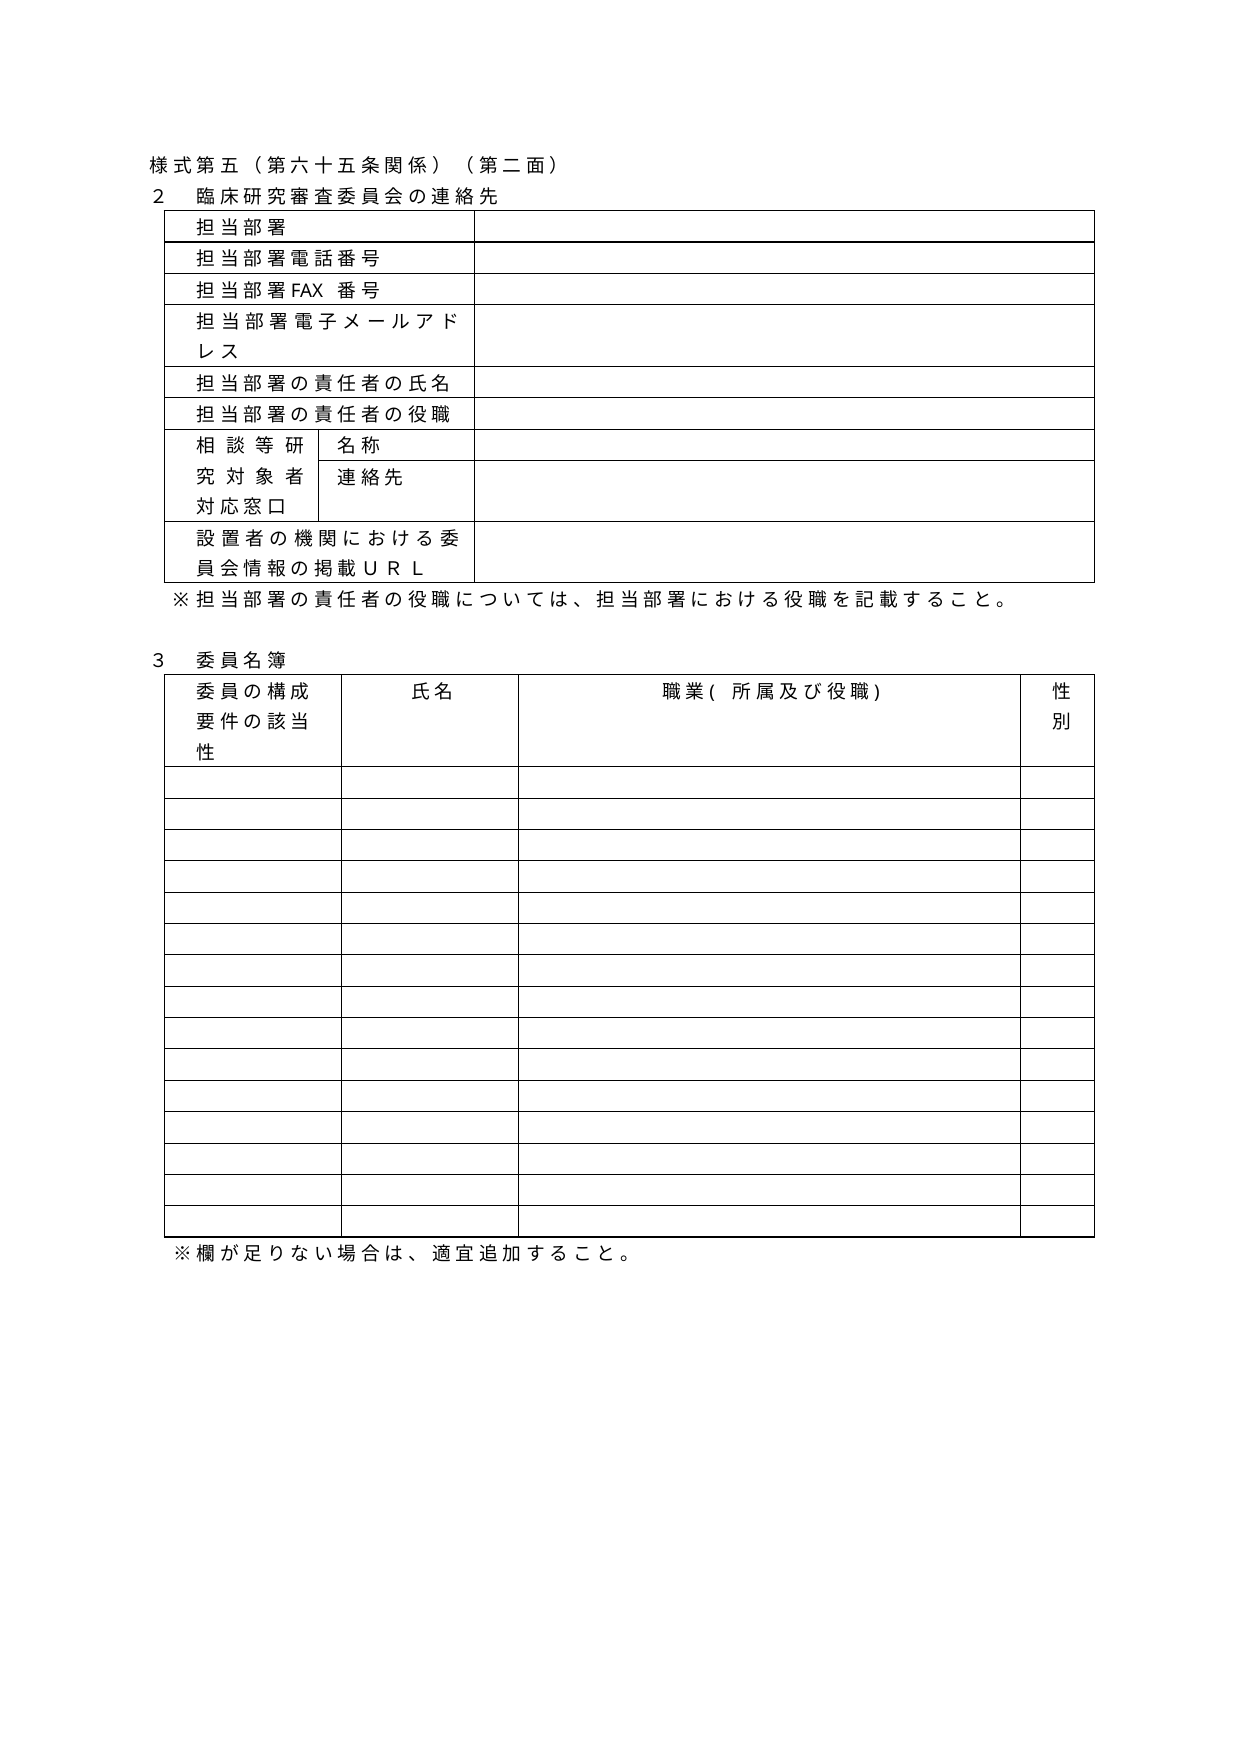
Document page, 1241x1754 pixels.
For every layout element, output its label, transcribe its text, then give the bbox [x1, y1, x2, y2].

table_cell [342, 1081, 518, 1111]
table_cell [475, 522, 1094, 582]
table_cell [342, 830, 518, 860]
table_cell [519, 955, 1020, 986]
table_cell [1021, 1112, 1094, 1142]
table_cell [1021, 1018, 1094, 1048]
table_cell [342, 861, 518, 892]
table_cell [342, 767, 518, 797]
table_cell [519, 893, 1020, 923]
table_cell [342, 1112, 518, 1142]
table_cell [165, 830, 341, 860]
text ３ 委員名簿 [149, 644, 1091, 674]
table_cell [519, 1081, 1020, 1111]
table_header 氏名 [342, 675, 518, 766]
table_cell [1021, 830, 1094, 860]
table_cell [165, 861, 341, 892]
table_cell [342, 955, 518, 986]
table_cell [1021, 987, 1094, 1017]
table_cell [342, 1018, 518, 1048]
table_cell [1021, 1206, 1094, 1236]
table_cell [342, 1175, 518, 1205]
table_cell [475, 274, 1094, 304]
table_cell [1021, 1049, 1094, 1080]
table_cell [1021, 1144, 1094, 1174]
table_cell [165, 1049, 341, 1080]
table_cell [519, 1018, 1020, 1048]
table_header 性別 [1021, 675, 1094, 766]
table_cell 担当部署電子メールアドレス [165, 305, 474, 366]
table_cell [165, 1081, 341, 1111]
table_cell [475, 398, 1094, 428]
table_cell [1021, 1081, 1094, 1111]
table_cell [519, 987, 1020, 1017]
table_cell [342, 1144, 518, 1174]
table_cell [342, 799, 518, 829]
table_cell [342, 893, 518, 923]
text ※担当部署の責任者の役職については、担当部署における役職を記載すること。 [149, 583, 1091, 613]
table_cell [1021, 1175, 1094, 1205]
table_cell [519, 830, 1020, 860]
table_cell [342, 987, 518, 1017]
table_cell [342, 1049, 518, 1080]
table_cell 担当部署電話番号 [165, 243, 474, 273]
table_cell [519, 799, 1020, 829]
table_cell [165, 987, 341, 1017]
table_cell 担当部署の責任者の氏名 [165, 367, 474, 397]
table_cell [519, 924, 1020, 954]
table_cell [1021, 861, 1094, 892]
table_cell [165, 1018, 341, 1048]
table_cell [165, 924, 341, 954]
table_header 担当部署 [165, 211, 474, 241]
table_cell [165, 1206, 341, 1236]
table_cell 相談等研究対象者対応窓口 [165, 430, 318, 521]
table_cell [1021, 924, 1094, 954]
table_cell [475, 430, 1094, 460]
table_cell 名称 [319, 430, 474, 460]
table_cell [475, 243, 1094, 273]
table_cell [1021, 767, 1094, 797]
table_cell [519, 1175, 1020, 1205]
table_cell [475, 367, 1094, 397]
table_cell [1021, 893, 1094, 923]
table_cell [475, 305, 1094, 366]
text 様式第五（第六十五条関係）（第二面） [149, 149, 1091, 180]
table_cell [165, 955, 341, 986]
table_cell 連絡先 [319, 461, 474, 521]
table_cell [165, 1144, 341, 1174]
table_cell [165, 799, 341, 829]
table_cell [475, 461, 1094, 521]
text ※欄が足りない場合は、適宜追加すること。 [149, 1237, 1091, 1268]
table_cell [342, 1206, 518, 1236]
text ２ 臨床研究審査委員会の連絡先 [149, 180, 1091, 210]
table_cell [165, 1112, 341, 1142]
table_cell [519, 861, 1020, 892]
table_cell [342, 924, 518, 954]
table_cell [519, 767, 1020, 797]
table_cell [165, 767, 341, 797]
table_cell [1021, 955, 1094, 986]
table_cell 担当部署FAX番号 [165, 274, 474, 304]
table_cell [165, 893, 341, 923]
table_cell [165, 1175, 341, 1205]
table_cell [519, 1206, 1020, 1236]
table_cell [519, 1049, 1020, 1080]
table_cell [519, 1144, 1020, 1174]
table_cell [1021, 799, 1094, 829]
table_cell 担当部署の責任者の役職 [165, 398, 474, 428]
table_header [475, 211, 1094, 241]
table_cell 設置者の機関における委員会情報の掲載ＵＲＬ [165, 522, 474, 582]
table_cell [519, 1112, 1020, 1142]
table_header 委員の構成要件の該当性 [165, 675, 341, 766]
table_header 職業(所属及び役職) [519, 675, 1020, 766]
